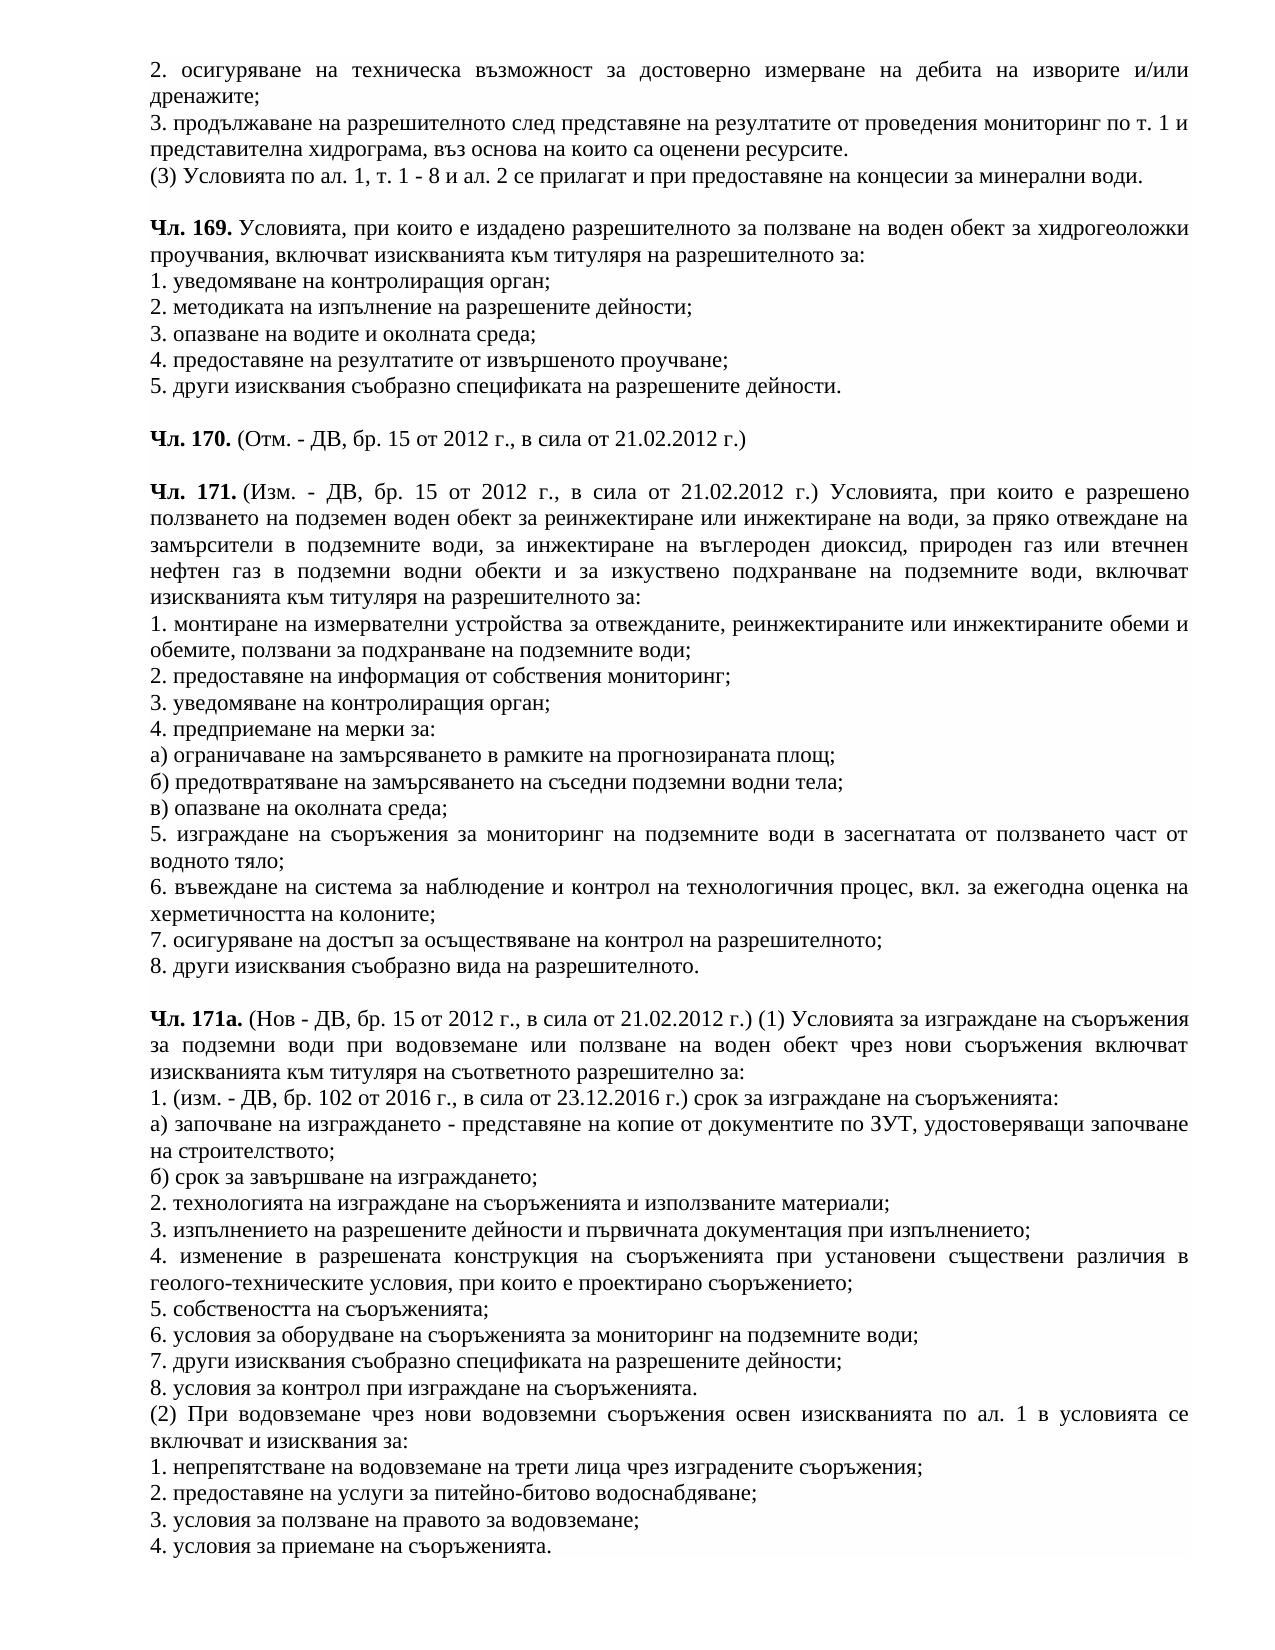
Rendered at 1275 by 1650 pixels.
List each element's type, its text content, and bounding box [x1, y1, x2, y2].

text (2) При водовземане чрез нови водовземни съоръжения освен изискванията по ал. 1 в условията се включват и изисквания за: [150, 1400, 1191, 1453]
text 3. опазване на водите и околната среда; [150, 320, 1191, 346]
text 2. методиката на изпълнение на разрешените дейности; [150, 293, 1191, 320]
text 6. условия за оборудване на съоръженията за мониторинг на подземните води; [150, 1321, 1191, 1348]
text 2. осигуряване на техническа възможност за достоверно измерване на дебита на изворите и/или дренажите; [150, 56, 1191, 109]
text 2. предоставяне на информация от собствения мониторинг; [150, 662, 1191, 689]
text 4. предприемане на мерки за: [150, 715, 1191, 741]
text Чл. 170. (Отм. - ДВ, бр. 15 от 2012 г., в сила от 21.02.2012 г.) [150, 425, 1191, 452]
text 1. монтиране на измервателни устройства за отвежданите, реинжектираните или инжектираните обеми и обемите, ползвани за подхранване на подземните води; [150, 610, 1191, 662]
text 3. уведомяване на контролиращия орган; [150, 689, 1191, 715]
text Чл. 171а. (Нов - ДВ, бр. 15 от 2012 г., в сила от 21.02.2012 г.) (1) Условията за изграждане на съоръжения за подземни води при водовземане или ползване на воден обект чрез нови съоръжения включват изискванията към титуляря на съответното разрешително за: [150, 1005, 1191, 1084]
text 5. собствеността на съоръженията; [150, 1295, 1191, 1321]
text 1. непрепятстване на водовземане на трети лица чрез изградените съоръжения; [150, 1453, 1191, 1479]
text 8. други изисквания съобразно вида на разрешителното. [150, 952, 1191, 979]
text 5. изграждане на съоръжения за мониторинг на подземните води в засегнатата от ползването част от водното тяло; [150, 821, 1191, 873]
text 3. изпълнението на разрешените дейности и първичната документация при изпълнението; [150, 1216, 1191, 1242]
text в) опазване на околната среда; [150, 794, 1191, 821]
text 7. други изисквания съобразно спецификата на разрешените дейности; [150, 1348, 1191, 1374]
text 4. изменение в разрешената конструкция на съоръженията при установени съществени различия в геолого-техническите условия, при които е проектирано съоръжението; [150, 1242, 1191, 1295]
text 7. осигуряване на достъп за осъществяване на контрол на разрешителното; [150, 926, 1191, 952]
text 5. други изисквания съобразно спецификата на разрешените дейности. [150, 372, 1191, 399]
text б) срок за завършване на изграждането; [150, 1163, 1191, 1189]
text 2. предоставяне на услуги за питейно-битово водоснабдяване; [150, 1479, 1191, 1506]
text (3) Условията по ал. 1, т. 1 - 8 и ал. 2 се прилагат и при предоставяне на концесии за минерални води. [150, 162, 1191, 188]
text Чл. 169. Условията, при които е издадено разрешителното за ползване на воден обект за хидрогеоложки проучвания, включват изискванията към титуляря на разрешителното за: [150, 214, 1191, 267]
text 6. въвеждане на система за наблюдение и контрол на технологичния процес, вкл. за ежегодна оценка на херметичността на колоните; [150, 873, 1191, 926]
text 8. условия за контрол при изграждане на съоръженията. [150, 1374, 1191, 1400]
text 1. уведомяване на контролиращия орган; [150, 267, 1191, 293]
text 1. (изм. - ДВ, бр. 102 от 2016 г., в сила от 23.12.2016 г.) срок за изграждане на съоръженията: [150, 1084, 1191, 1110]
text 3. продължаване на разрешителното след представяне на резултатите от проведения мониторинг по т. 1 и представителна хидрограма, въз основа на които са оценени ресурсите. [150, 109, 1191, 162]
text а) ограничаване на замърсяването в рамките на прогнозираната площ; [150, 741, 1191, 768]
text а) започване на изграждането - представяне на копие от документите по ЗУТ, удостоверяващи започване на строителството; [150, 1110, 1191, 1163]
text 2. технологията на изграждане на съоръженията и използваните материали; [150, 1189, 1191, 1216]
text 4. предоставяне на резултатите от извършеното проучване; [150, 346, 1191, 372]
text 3. условия за ползване на правото за водовземане; [150, 1506, 1191, 1532]
text Чл. 171. (Изм. - ДВ, бр. 15 от 2012 г., в сила от 21.02.2012 г.) Условията, при които е разрешено ползването на подземен воден обект за реинжектиране или инжектиране на води, за пряко отвеждане на замърсители в подземните води, за инжектиране на въглероден диоксид, природен газ или втечнен нефтен газ в подземни водни обекти и за изкуствено подхранване на подземните води, включват изискванията към титуляря на разрешителното за: [150, 478, 1191, 610]
text б) предотвратяване на замърсяването на съседни подземни водни тела; [150, 768, 1191, 794]
text 4. условия за приемане на съоръженията. [150, 1532, 1191, 1558]
